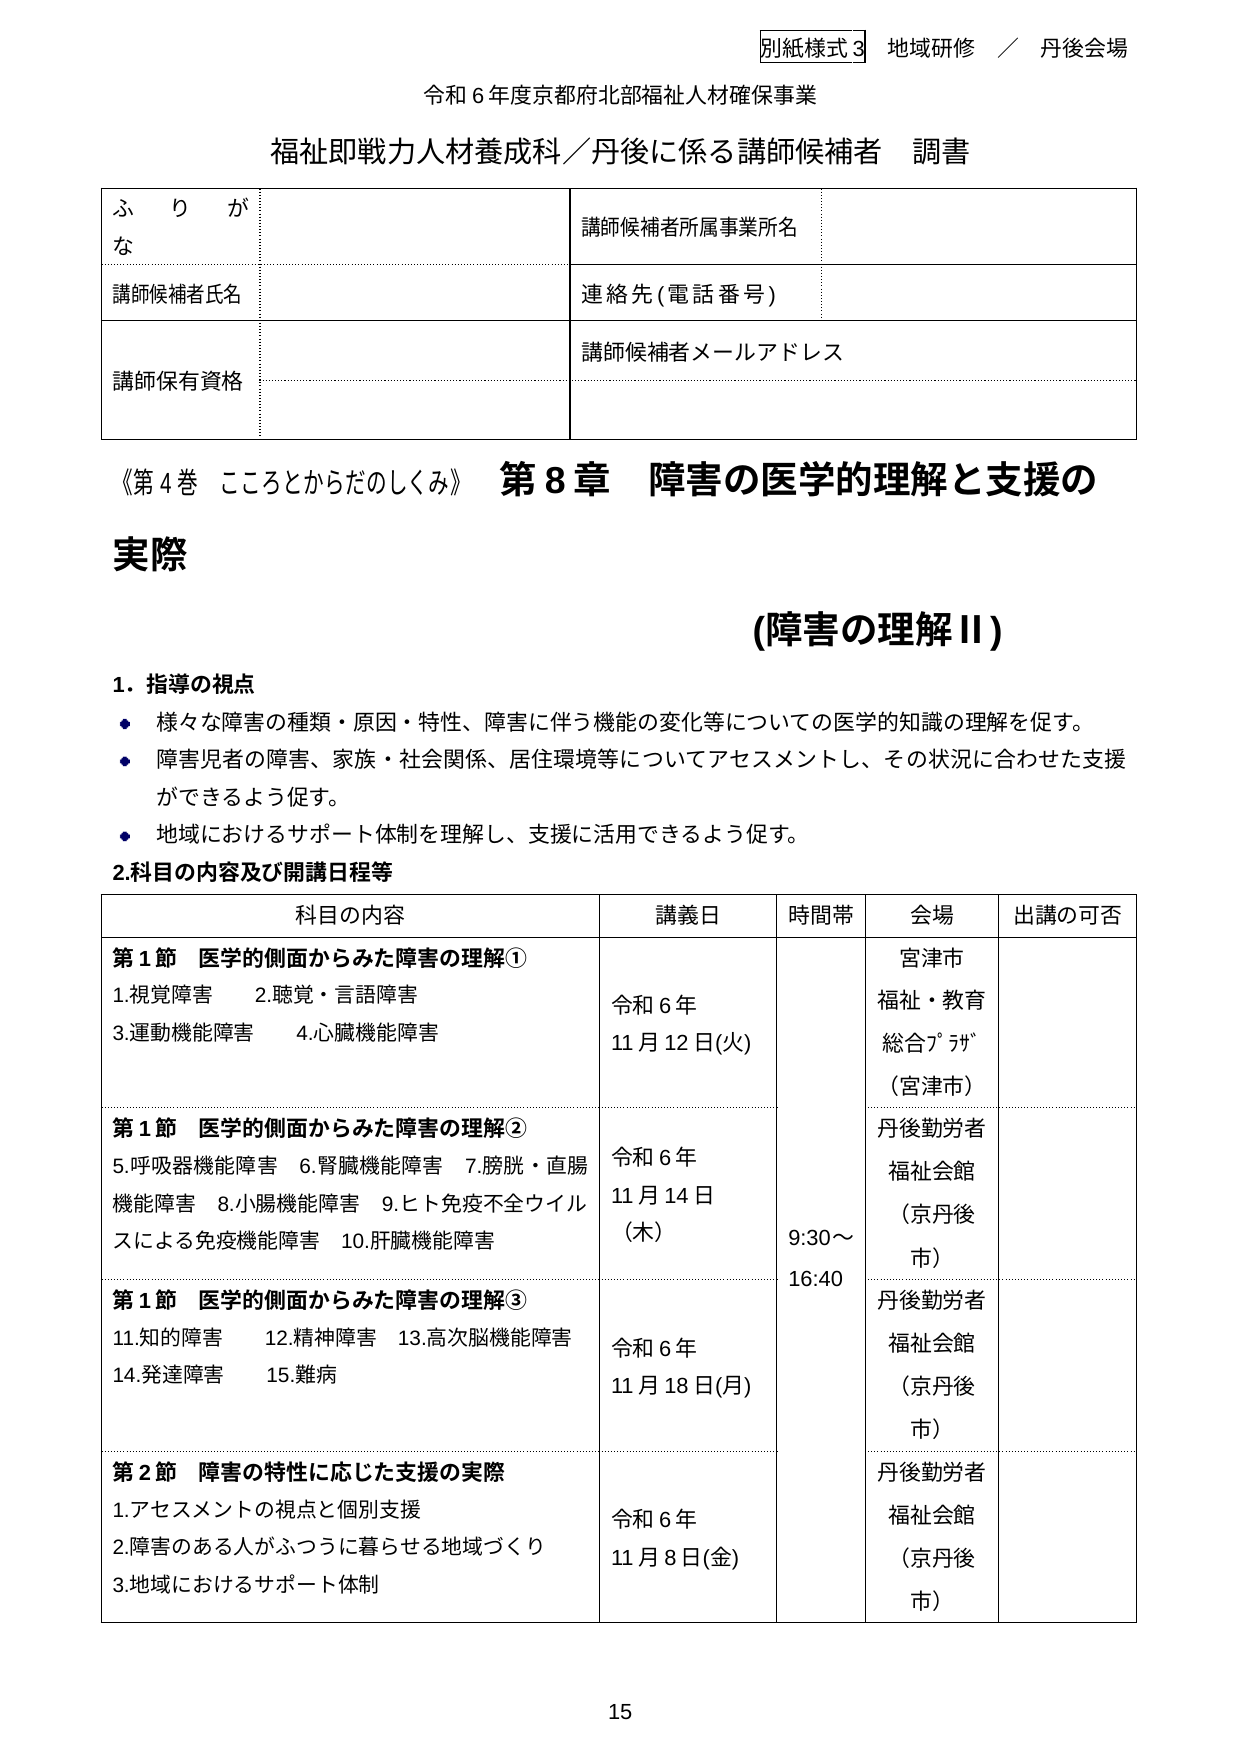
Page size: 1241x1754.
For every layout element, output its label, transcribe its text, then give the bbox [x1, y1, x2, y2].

table_cell [999, 1279, 1136, 1451]
text 2.科目の内容及び開講日程等 [112, 852, 1128, 889]
table_cell 令和6年 11月12日(火) [600, 938, 776, 1107]
table_cell [260, 321, 569, 380]
table_cell [999, 938, 1136, 1107]
picture [113, 751, 130, 768]
table_cell 第1節 医学的側面からみた障害の理解③ 11.知的障害 12.精神障害 13.高次脳機能障害 14.発達障害 15.難病 [102, 1279, 599, 1451]
table_cell 丹後勤労者福祉会館（京丹後市） [866, 1107, 998, 1279]
text 令和6年度京都府北部福祉人材確保事業 [112, 75, 1128, 112]
table_header 科目の内容 [102, 895, 599, 937]
table_header 講義日 [600, 895, 776, 937]
list 様々な障害の種類・原因・特性、障害に伴う機能の変化等についての医学的知識の理解を促す。 [112, 702, 1128, 739]
table_cell 第2節 障害の特性に応じた支援の実際 1.アセスメントの視点と個別支援 2.障害のある人がふつうに暮らせる地域づくり 3.地域におけるサポート体制 [102, 1451, 599, 1622]
text 《第4巻 こころとからだのしくみ》 第8章 障害の医学的理解と支援の実際 [112, 440, 1128, 589]
table_cell 令和6年 11月18日(月) [600, 1279, 776, 1451]
text (障害の理解Ⅱ) [112, 589, 1128, 664]
picture [113, 826, 130, 843]
table_cell 令和6年 11月8日(金) [600, 1451, 776, 1622]
table_cell 令和6年 11月14日（木） [600, 1107, 776, 1279]
table_header 時間帯 [777, 895, 865, 937]
table_header 出講の可否 [999, 895, 1136, 937]
table_cell 講師候補者氏名 [102, 264, 260, 320]
table_cell 第1節 医学的側面からみた障害の理解② 5.呼吸器機能障害 6.腎臓機能障害 7.膀胱・直腸機能障害 8.小腸機能障害 9.ヒト免疫不全ウイルスによる免疫機能障害 10.肝臓機能障害 [102, 1107, 599, 1279]
table_cell [999, 1107, 1136, 1279]
table_header 講師候補者所属事業所名 [571, 189, 821, 263]
table_cell 講師保有資格 [102, 321, 260, 438]
list 障害児者の障害、家族・社会関係、居住環境等についてアセスメントし、その状況に合わせた支援ができるよう促す。 [112, 739, 1128, 814]
table_header 会場 [866, 895, 998, 937]
table_cell 第1節 医学的側面からみた障害の理解① 1.視覚障害 2.聴覚・言語障害 3.運動機能障害 4.心臓機能障害 [102, 938, 599, 1107]
table_cell 丹後勤労者福祉会館（京丹後市） [866, 1451, 998, 1622]
table_cell [821, 265, 1136, 320]
list 地域におけるサポート体制を理解し、支援に活用できるよう促す。 [112, 814, 1128, 852]
table_cell 宮津市 福祉・教育総合ﾌﾟﾗｻﾞ （宮津市） [866, 938, 998, 1107]
table_cell 連絡先(電話番号) [571, 265, 821, 320]
text 1．指導の視点 [112, 664, 1128, 702]
table_header [821, 189, 1136, 263]
table_cell 講師候補者メールアドレス [571, 321, 1136, 380]
table_header [260, 189, 569, 263]
table_cell [260, 264, 569, 320]
text 福祉即戦力人材養成科／丹後に係る講師候補者 調書 [112, 112, 1128, 187]
table_cell 丹後勤労者福祉会館（京丹後市） [866, 1279, 998, 1451]
table_cell [571, 380, 1136, 438]
table_cell 9:30～16:40 [777, 938, 865, 1622]
table_cell [999, 1451, 1136, 1622]
table_header ふりがな [102, 189, 260, 263]
picture [113, 713, 130, 731]
table_cell [260, 380, 569, 438]
